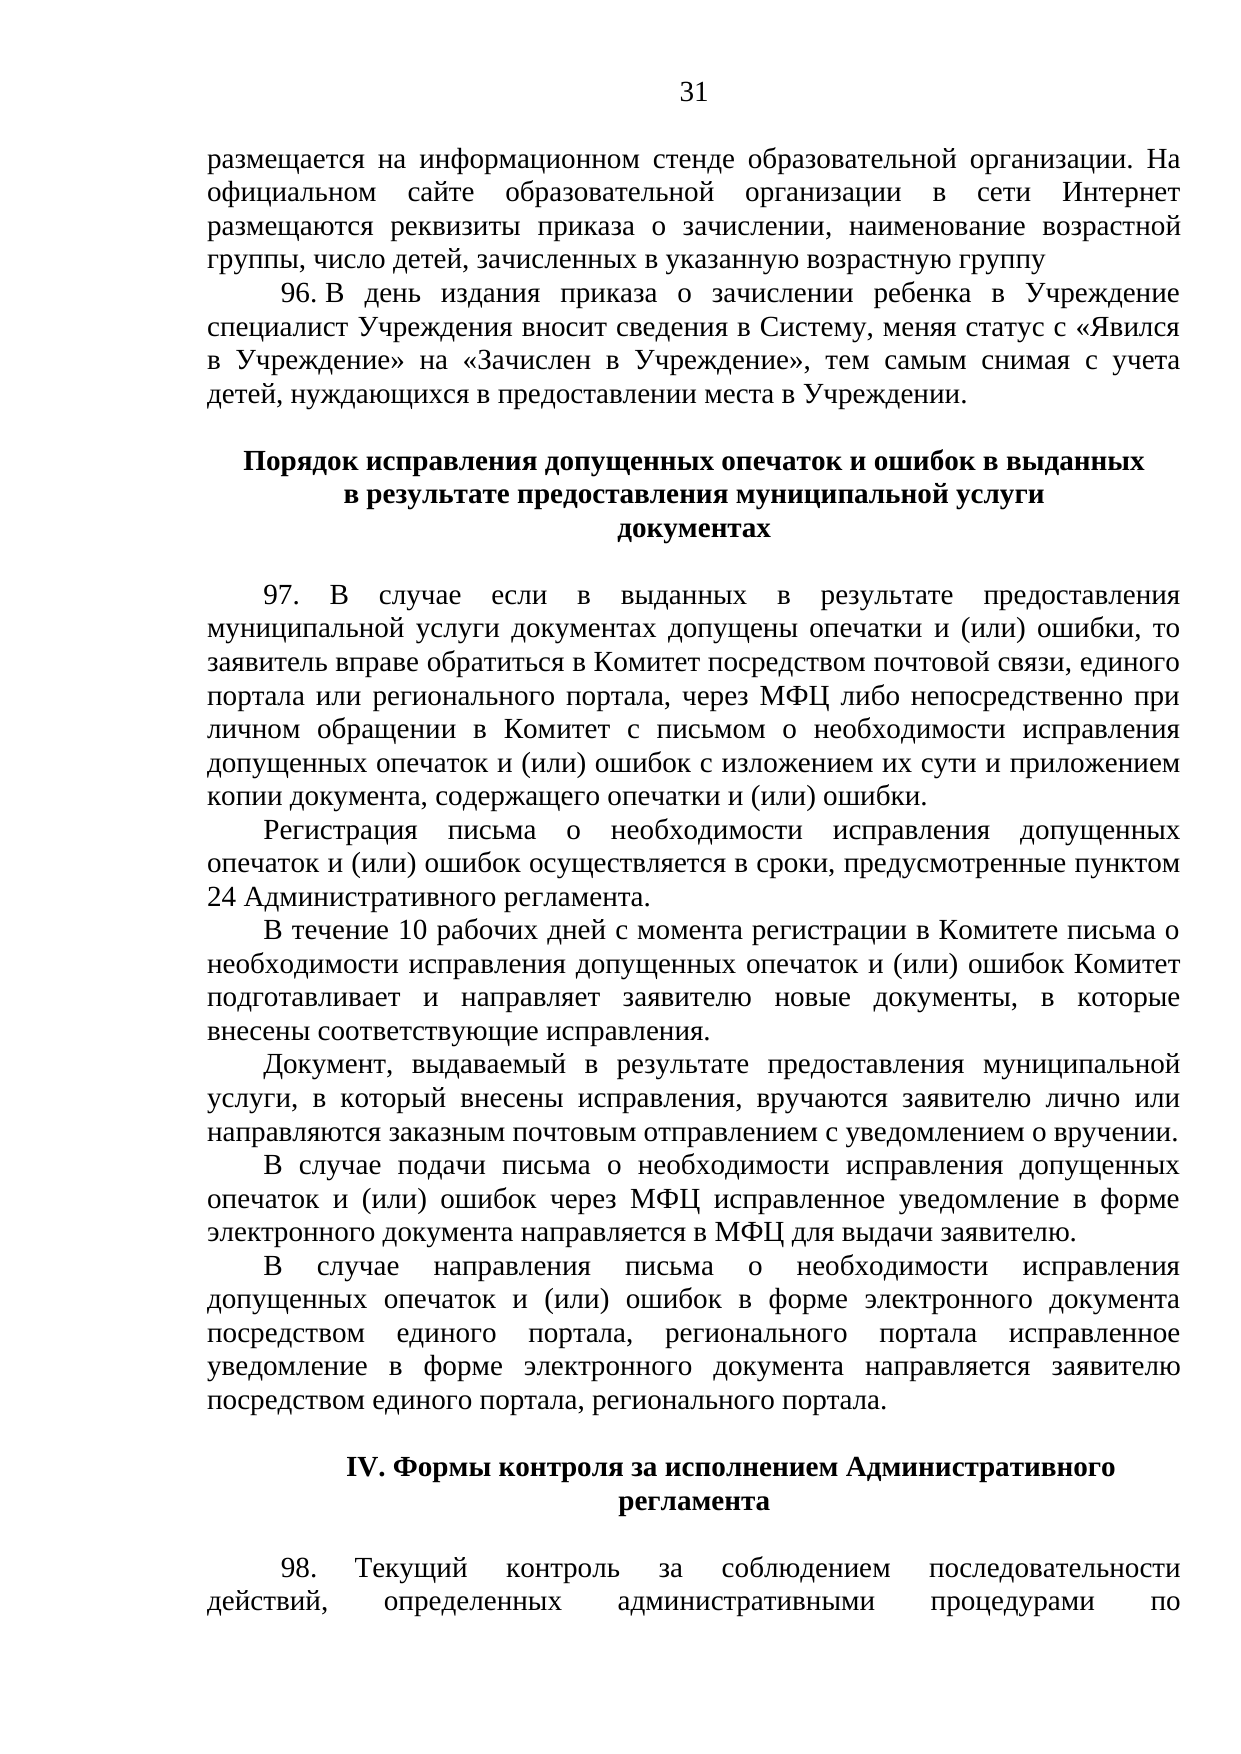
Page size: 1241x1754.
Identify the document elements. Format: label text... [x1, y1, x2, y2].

text 97. В случае если в выданных в результате предоставления муниципальной услуги документах допущены опечатки и (или) ошибки, то заявитель вправе обратиться в Комитет посредством почтовой связи, единого портала или регионального портала, через МФЦ либо непосредственно при личном обращении в Комитет с письмом о необходимости исправления допущенных опечаток и (или) ошибок с изложением их сути и приложением копии документа, содержащего опечатки и (или) ошибки. [207, 577, 1181, 812]
text Документ, выдаваемый в результате предоставления муниципальной услуги, в который внесены исправления, вручаются заявителю лично или направляются заказным почтовым отправлением с уведомлением о вручении. [207, 1047, 1181, 1147]
text IV. Формы контроля за исполнением Административного регламента [207, 1449, 1181, 1516]
text В случае подачи письма о необходимости исправления допущенных опечаток и (или) ошибок через МФЦ исправленное уведомление в форме электронного документа направляется в МФЦ для выдачи заявителю. [207, 1147, 1181, 1248]
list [207, 141, 1181, 275]
text в результате предоставления муниципальной услуги [207, 476, 1181, 510]
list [207, 1550, 1181, 1617]
list В день издания приказа о зачислении ребенка в Учреждение специалист Учреждения вносит сведения в Систему, меняя статус с «Явился в Учреждение» на «Зачислен в Учреждение», тем самым снимая с учета детей, нуждающихся в предоставлении места в Учреждении. [207, 275, 1181, 409]
text Регистрация письма о необходимости исправления допущенных опечаток и (или) ошибок осуществляется в сроки, предусмотренные пунктом 24 Административного регламента. [207, 812, 1181, 912]
text В течение 10 рабочих дней с момента регистрации в Комитете письма о необходимости исправления допущенных опечаток и (или) ошибок Комитет подготавливает и направляет заявителю новые документы, в которые внесены соответствующие исправления. [207, 912, 1181, 1047]
text Порядок исправления допущенных опечаток и ошибок в выданных [207, 443, 1181, 476]
text В случае направления письма о необходимости исправления допущенных опечаток и (или) ошибок в форме электронного документа посредством единого портала, регионального портала исправленное уведомление в форме электронного документа направляется заявителю посредством единого портала, регионального портала. [207, 1248, 1181, 1416]
text документах [207, 510, 1181, 543]
